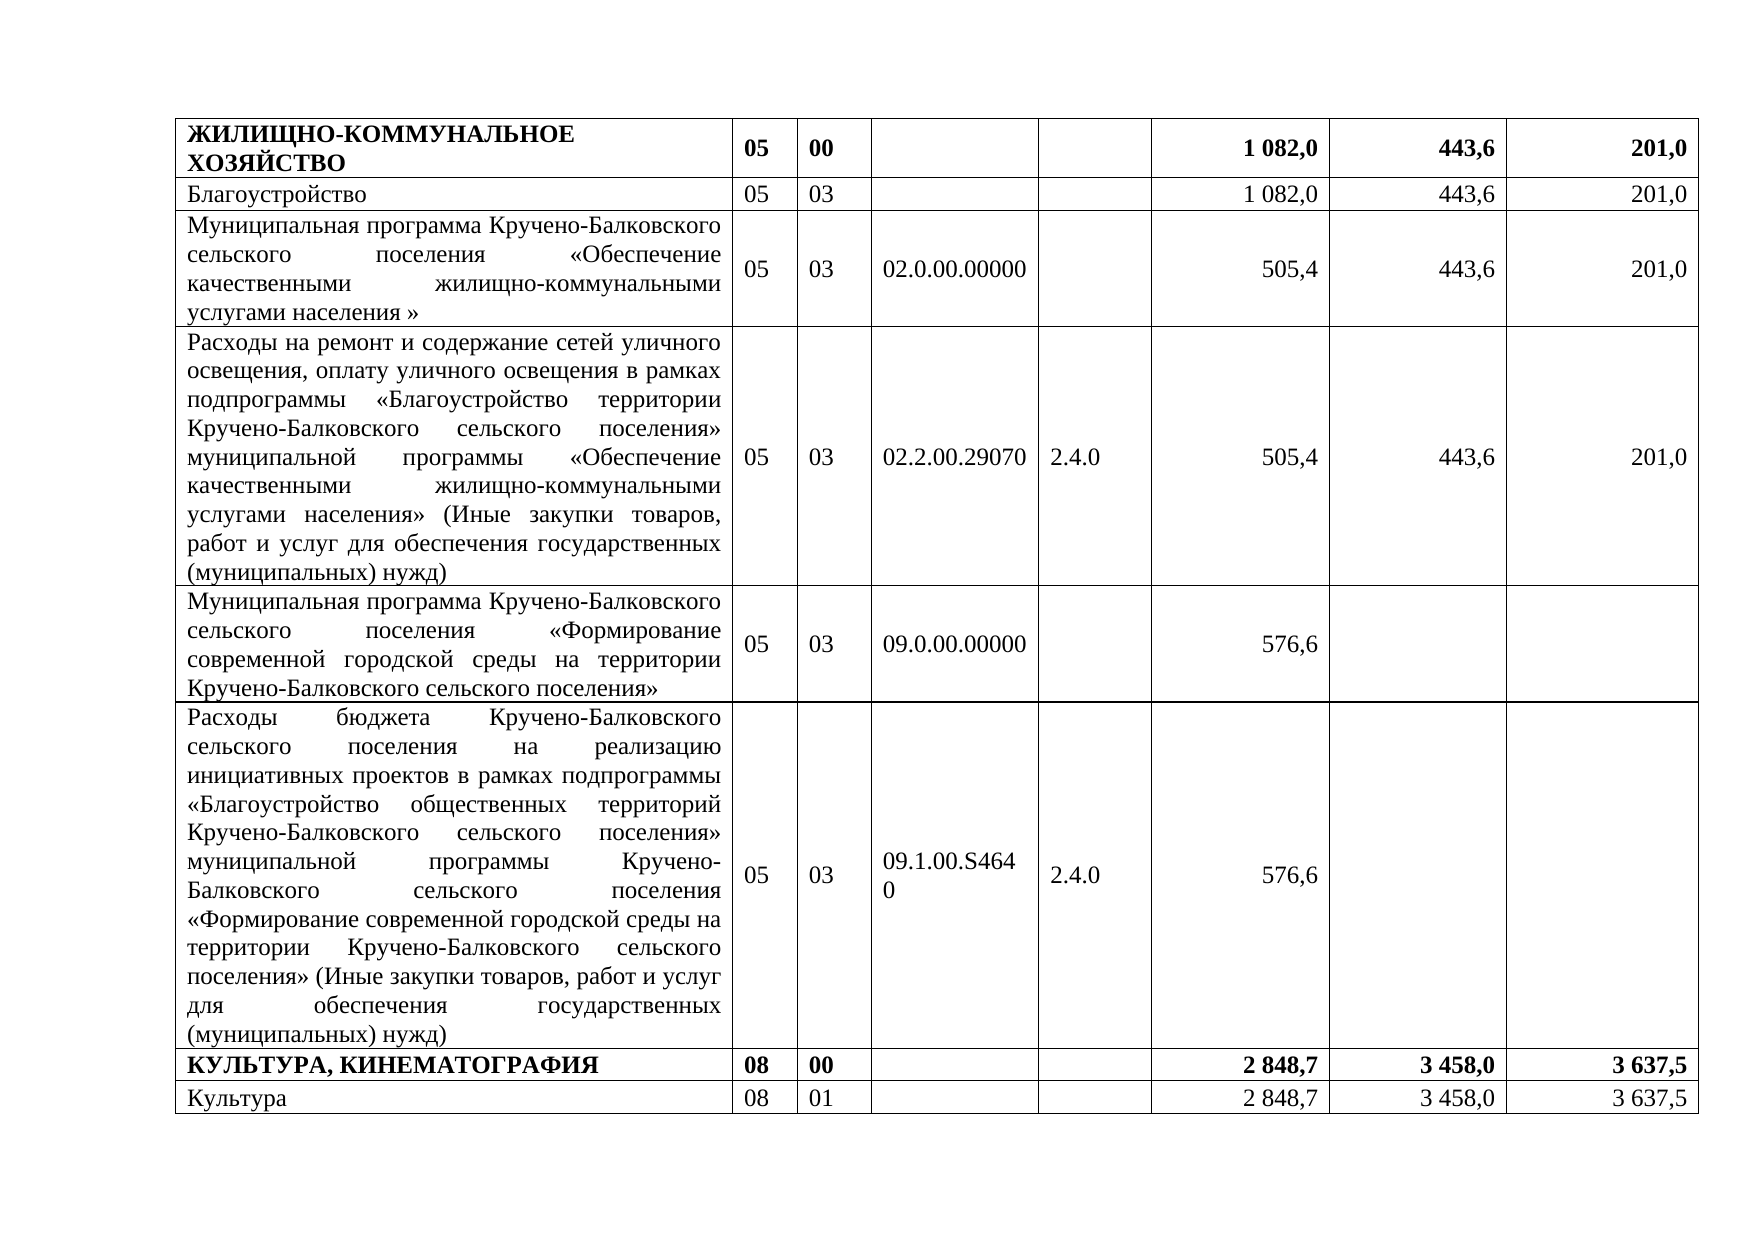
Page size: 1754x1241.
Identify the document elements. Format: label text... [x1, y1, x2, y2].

table_cell 08 [733, 1081, 797, 1113]
table_cell [1330, 703, 1506, 1047]
table_cell 3 458,0 [1330, 1081, 1506, 1113]
table_cell 05 [733, 327, 797, 585]
table_cell [1507, 703, 1698, 1047]
table_cell 2 848,7 [1152, 1081, 1329, 1113]
table_cell 201,0 [1507, 178, 1698, 209]
table_cell [872, 1049, 1038, 1080]
table_cell 443,6 [1330, 327, 1506, 585]
table_cell 01 [798, 1081, 871, 1113]
table_cell 443,6 [1330, 211, 1506, 326]
table_cell 08 [733, 1049, 797, 1080]
table_cell 03 [798, 178, 871, 209]
table_cell 3 458,0 [1330, 1049, 1506, 1080]
table_cell 443,6 [1330, 119, 1506, 177]
table_cell [1039, 1081, 1151, 1113]
table_cell 05 [733, 178, 797, 209]
table_cell [872, 1081, 1038, 1113]
table_cell 03 [798, 327, 871, 585]
table_cell 03 [798, 703, 871, 1047]
table_cell Муниципальная программа Кручено-Балковского сельского поселения «Формирование современной городской среды на территории Кручено-Балковского сельского поселения» [176, 586, 732, 701]
table_cell Расходы бюджета Кручено-Балковского сельского поселения на реализацию инициативных проектов в рамках подпрограммы «Благоустройство общественных территорий Кручено-Балковского сельского поселения» муниципальной программы Кручено-Балковского сельского поселения «Формирование современной городской среды на территории Кручено-Балковского сельского поселения» (Иные закупки товаров, работ и услуг для обеспечения государственных (муниципальных) нужд) [176, 703, 732, 1047]
table_cell 02.2.00.29070 [872, 327, 1038, 585]
table_cell Благоустройство [176, 178, 732, 209]
table_cell [1039, 586, 1151, 701]
table_cell 576,6 [1152, 703, 1329, 1047]
table_cell 09.1.00.S4640 [872, 703, 1038, 1047]
table_cell Муниципальная программа Кручено-Балковского сельского поселения «Обеспечение качественными жилищно-коммунальными услугами населения » [176, 211, 732, 326]
table_cell 1 082,0 [1152, 178, 1329, 209]
table_cell 3 637,5 [1507, 1081, 1698, 1113]
table_cell 05 [733, 586, 797, 701]
table_cell 201,0 [1507, 211, 1698, 326]
table_cell 2.4.0 [1039, 703, 1151, 1047]
table_cell 02.0.00.00000 [872, 211, 1038, 326]
table_cell 03 [798, 586, 871, 701]
table_cell [872, 178, 1038, 209]
table_cell [1039, 1049, 1151, 1080]
table_cell 505,4 [1152, 211, 1329, 326]
table_cell 2.4.0 [1039, 327, 1151, 585]
table_cell 05 [733, 119, 797, 177]
table_cell 3 637,5 [1507, 1049, 1698, 1080]
table_cell 00 [798, 119, 871, 177]
table_cell [872, 119, 1038, 177]
table_cell Расходы на ремонт и содержание сетей уличного освещения, оплату уличного освещения в рамках подпрограммы «Благоустройство территории Кручено-Балковского сельского поселения» муниципальной программы «Обеспечение качественными жилищно-коммунальными услугами населения» (Иные закупки товаров, работ и услуг для обеспечения государственных (муниципальных) нужд) [176, 327, 732, 585]
table_cell [1039, 211, 1151, 326]
table_cell 09.0.00.00000 [872, 586, 1038, 701]
table_cell 00 [798, 1049, 871, 1080]
table_cell 576,6 [1152, 586, 1329, 701]
table_cell [1330, 586, 1506, 701]
table_cell 05 [733, 703, 797, 1047]
table_cell 201,0 [1507, 327, 1698, 585]
table_cell 443,6 [1330, 178, 1506, 209]
table_cell ЖИЛИЩНО-КОММУНАЛЬНОЕ ХОЗЯЙСТВО [176, 119, 732, 177]
table_cell Культура [176, 1081, 732, 1113]
table_cell КУЛЬТУРА, КИНЕМАТОГРАФИЯ [176, 1049, 732, 1080]
table_cell 201,0 [1507, 119, 1698, 177]
table_cell [1039, 178, 1151, 209]
table_cell [1039, 119, 1151, 177]
table_cell 03 [798, 211, 871, 326]
table_cell 2 848,7 [1152, 1049, 1329, 1080]
table_cell 505,4 [1152, 327, 1329, 585]
table_cell [1507, 586, 1698, 701]
table_cell 1 082,0 [1152, 119, 1329, 177]
table_cell 05 [733, 211, 797, 326]
